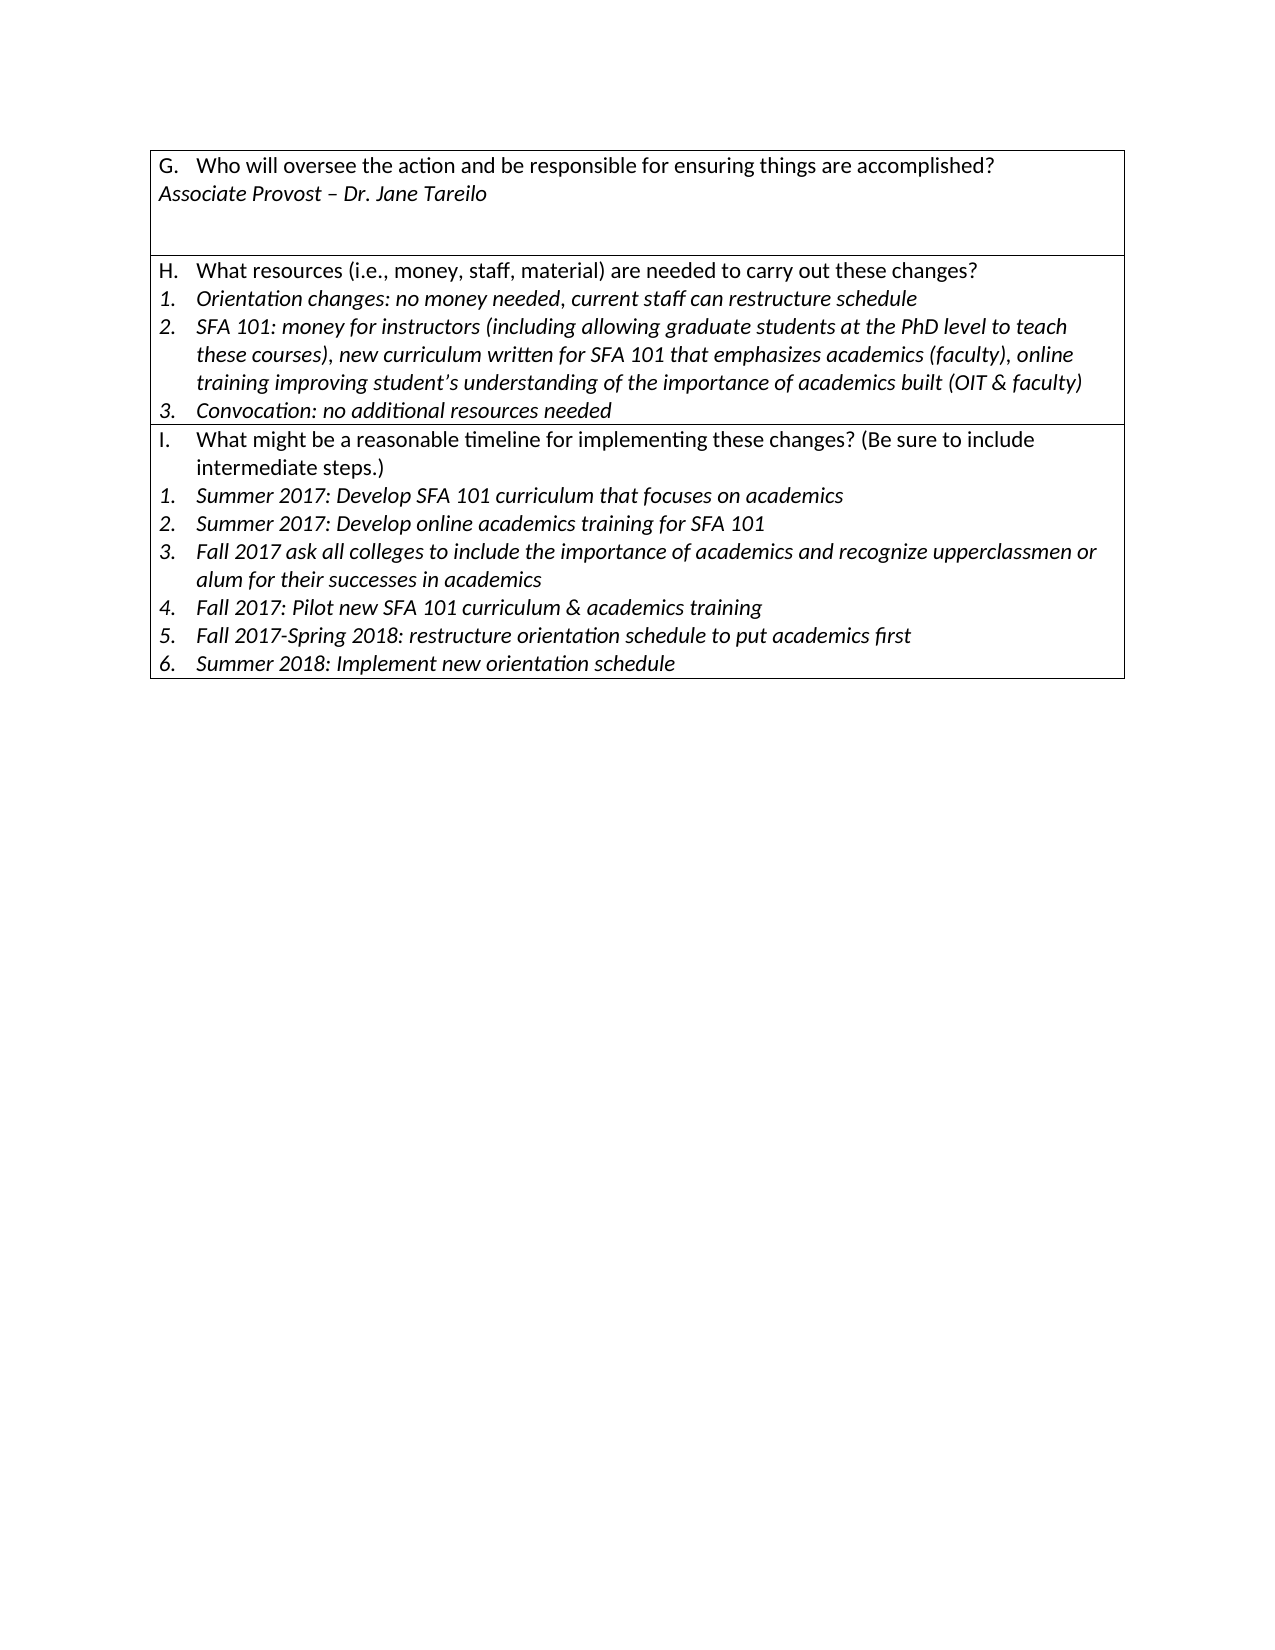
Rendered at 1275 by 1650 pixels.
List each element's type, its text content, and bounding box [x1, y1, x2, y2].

table_cell What resources (i.e., money, staff, material) are needed to carry out these changes? Orientation changes: no money needed, current staff can restructure schedule SFA 101: money for instructors (including allowing graduate students at the PhD level to teach these courses), new curriculum written for SFA 101 that emphasizes academics (faculty), online training improving student’s understanding of the importance of academics built (OIT & faculty) Convocation: no additional resources needed [151, 256, 1124, 424]
table_cell Who will oversee the action and be responsible for ensuring things are accomplished? Associate Provost – Dr. Jane Tareilo [151, 151, 1124, 255]
table_cell What might be a reasonable timeline for implementing these changes? (Be sure to include intermediate steps.) Summer 2017: Develop SFA 101 curriculum that focuses on academics Summer 2017: Develop online academics training for SFA 101 Fall 2017 ask all colleges to include the importance of academics and recognize upperclassmen or alum for their successes in academics Fall 2017: Pilot new SFA 101 curriculum & academics training Fall 2017-Spring 2018: restructure orientation schedule to put academics first Summer 2018: Implement new orientation schedule [151, 425, 1124, 677]
